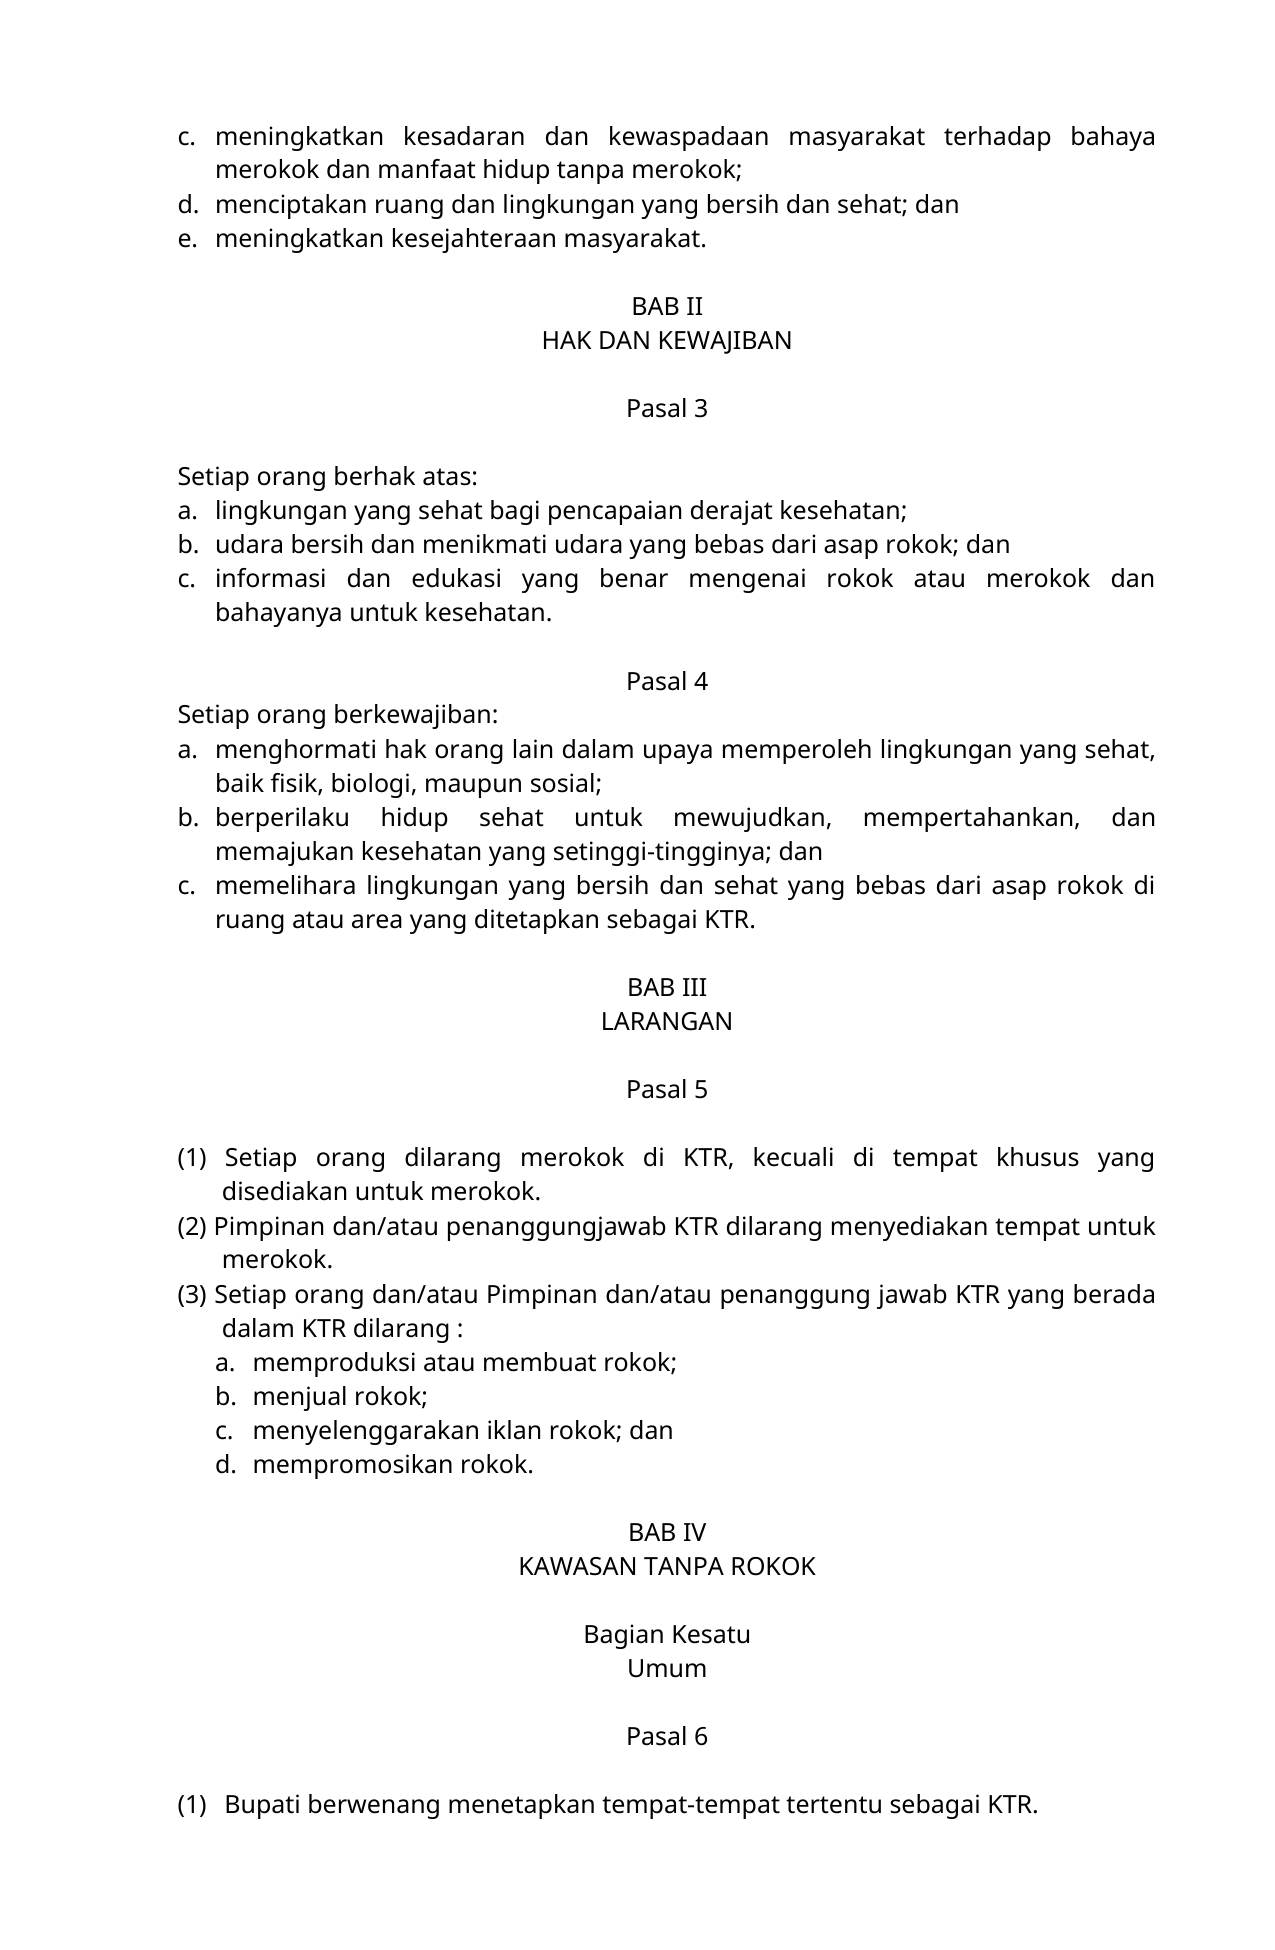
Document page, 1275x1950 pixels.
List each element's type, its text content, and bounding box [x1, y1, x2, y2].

text Pasal 4 [177, 663, 1157, 697]
text Bagian Kesatu [177, 1617, 1157, 1651]
list mempromosikan rokok. [215, 1447, 1157, 1481]
text c. informasi dan edukasi yang benar mengenai rokok atau merokok dan bahayanya untuk kesehatan. [177, 561, 1157, 629]
text b. udara bersih dan menikmati udara yang bebas dari asap rokok; dan [177, 527, 1157, 561]
text Pasal 6 [177, 1719, 1157, 1753]
text b. berperilaku hidup sehat untuk mewujudkan, mempertahankan, dan memajukan kesehatan yang setinggi-tingginya; dan [177, 799, 1157, 867]
text Umum [177, 1651, 1157, 1685]
text (1) Bupati berwenang menetapkan tempat-tempat tertentu sebagai KTR. [177, 1787, 1157, 1821]
text Setiap orang berkewajiban: [177, 697, 1157, 731]
text (3) Setiap orang dan/atau Pimpinan dan/atau penanggung jawab KTR yang berada dalam KTR dilarang : [177, 1276, 1157, 1344]
text (1) Setiap orang dilarang merokok di KTR, kecuali di tempat khusus yang disediakan untuk merokok. [177, 1140, 1157, 1208]
text c. memelihara lingkungan yang bersih dan sehat yang bebas dari asap rokok di ruang atau area yang ditetapkan sebagai KTR. [177, 867, 1157, 936]
text a. lingkungan yang sehat bagi pencapaian derajat kesehatan; [177, 493, 1157, 527]
list menyelenggarakan iklan rokok; dan [215, 1412, 1157, 1447]
list memproduksi atau membuat rokok; [215, 1344, 1157, 1378]
text a. menghormati hak orang lain dalam upaya memperoleh lingkungan yang sehat, baik fisik, biologi, maupun sosial; [177, 731, 1157, 799]
text Pasal 5 [177, 1072, 1157, 1106]
text Setiap orang berhak atas: [177, 459, 1157, 493]
text c. meningkatkan kesadaran dan kewaspadaan masyarakat terhadap bahaya merokok dan manfaat hidup tanpa merokok; [177, 118, 1157, 186]
list menjual rokok; [215, 1378, 1157, 1412]
text KAWASAN TANPA ROKOK [177, 1549, 1157, 1583]
text e. meningkatkan kesejahteraan masyarakat. [177, 220, 1157, 254]
text HAK DAN KEWAJIBAN [177, 322, 1157, 357]
text BAB II [177, 288, 1157, 322]
text BAB III [177, 970, 1157, 1004]
text d. menciptakan ruang dan lingkungan yang bersih dan sehat; dan [177, 186, 1157, 220]
text BAB IV [177, 1515, 1157, 1549]
text Pasal 3 [177, 391, 1157, 425]
text LARANGAN [177, 1004, 1157, 1038]
text (2) Pimpinan dan/atau penanggungjawab KTR dilarang menyediakan tempat untuk merokok. [177, 1208, 1157, 1276]
